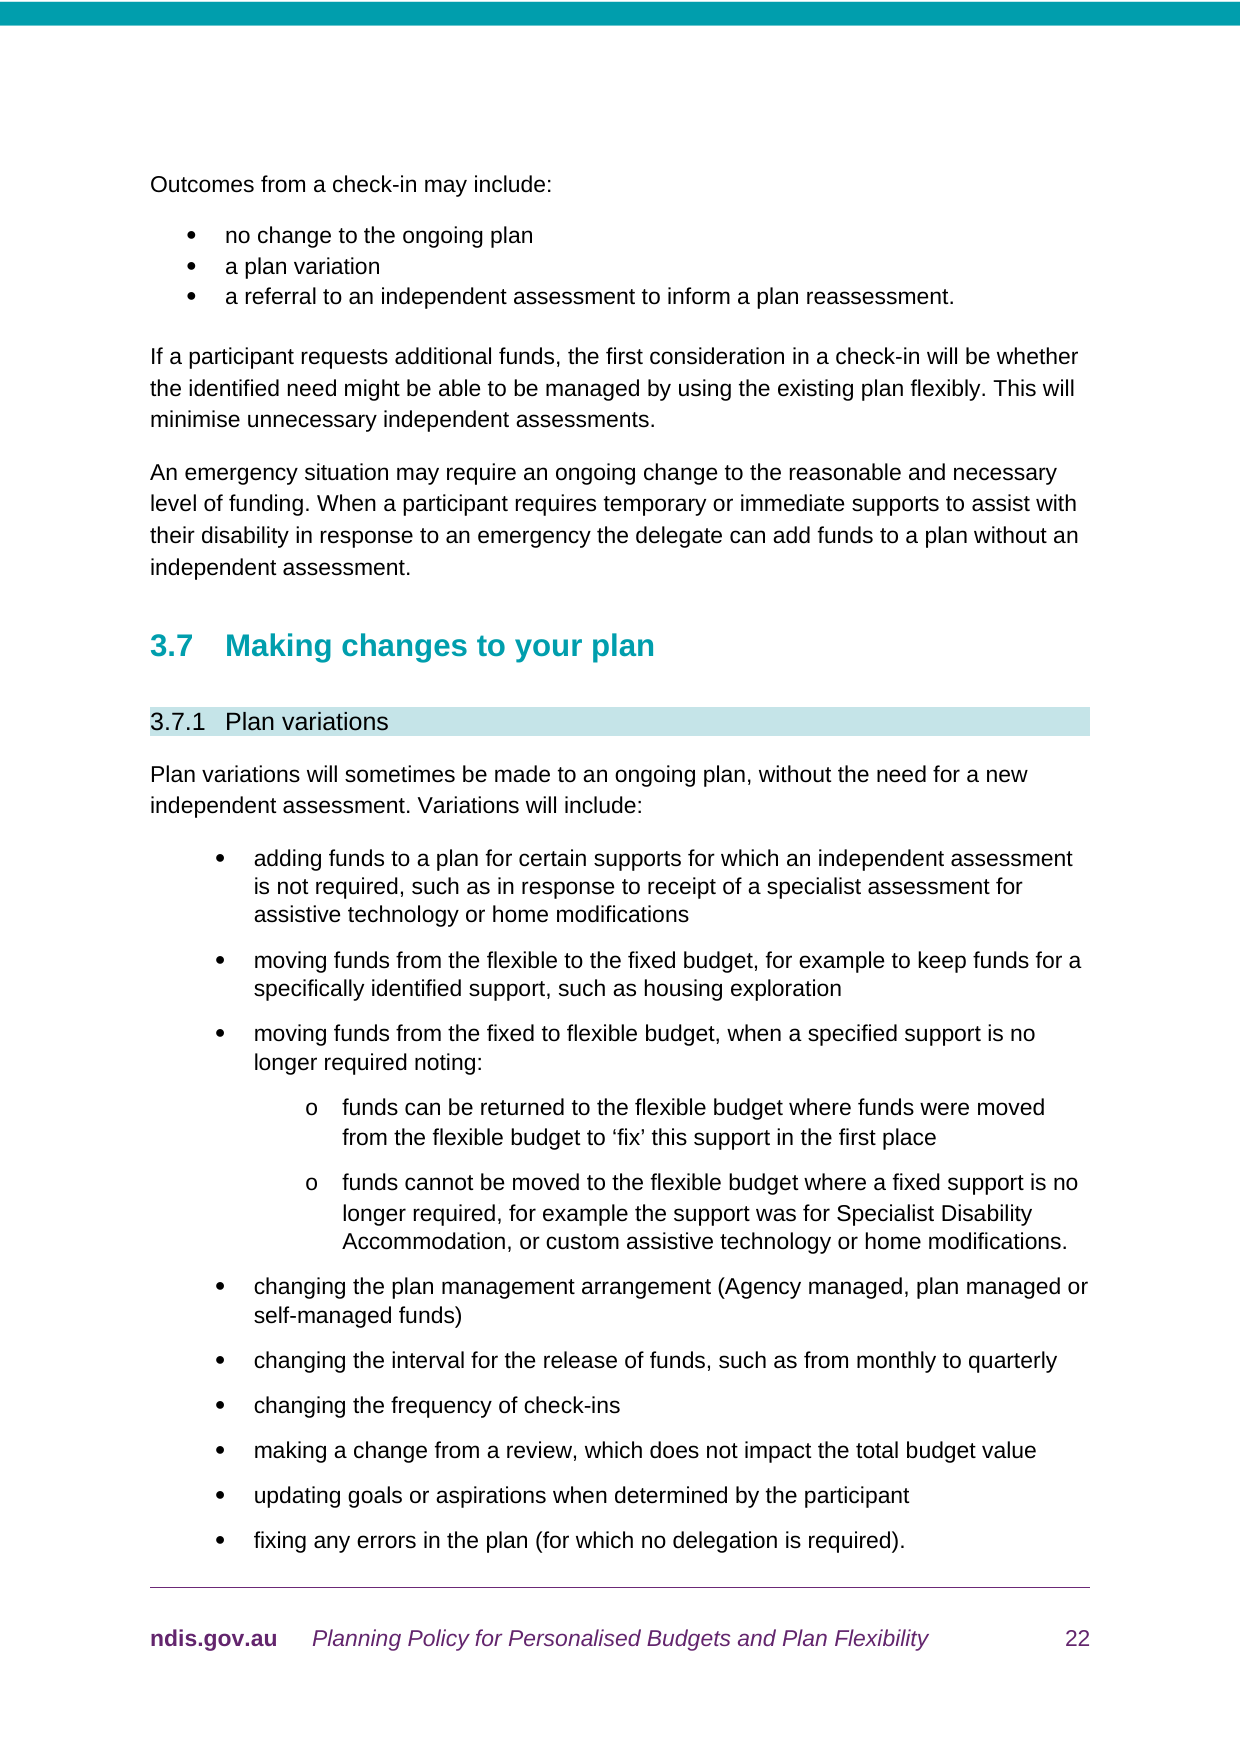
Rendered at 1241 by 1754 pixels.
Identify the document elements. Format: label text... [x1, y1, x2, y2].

text If a participant requests additional funds, the first consideration in a check-in will be whether the identified need might be able to be managed by using the existing plan flexibly. This will minimise unnecessary independent assessments. [150, 343, 1090, 433]
subtitle Making changes to your plan [150, 627, 1090, 663]
list a referral to an independent assessment to inform a plan reassessment. [187, 283, 1090, 309]
list updating goals or aspirations when determined by the participant [216, 1482, 1090, 1508]
list changing the interval for the release of funds, such as from monthly to quarterly [216, 1347, 1090, 1373]
text An emergency situation may require an ongoing change to the reasonable and necessary level of funding. When a participant requires temporary or immediate supports to assist with their disability in response to an emergency the delegate can add funds to a plan without an independent assessment. [150, 459, 1090, 580]
list moving funds from the fixed to flexible budget, when a specified support is no longer required noting: [216, 1020, 1090, 1075]
list funds can be returned to the flexible budget where funds were moved from the flexible budget to ‘fix’ this support in the first place [304, 1094, 1090, 1150]
list making a change from a review, which does not impact the total budget value [216, 1437, 1090, 1463]
list changing the plan management arrangement (Agency managed, plan managed or self-managed funds) [216, 1273, 1090, 1328]
list no change to the ongoing plan [187, 222, 1090, 249]
list funds cannot be moved to the flexible budget where a fixed support is no longer required, for example the support was for Specialist Disability Accommodation, or custom assistive technology or home modifications. [304, 1169, 1090, 1254]
list changing the frequency of check-ins [216, 1392, 1090, 1418]
list fixing any errors in the plan (for which no delegation is required). [216, 1527, 1090, 1553]
list a plan variation [187, 253, 1090, 279]
text Plan variations will sometimes be made to an ongoing plan, without the need for a new independent assessment. Variations will include: [150, 761, 1090, 818]
list moving funds from the flexible to the fixed budget, for example to keep funds for a specifically identified support, such as housing exploration [216, 947, 1090, 1001]
text Outcomes from a check-in may include: [150, 171, 1090, 198]
list adding funds to a plan for certain supports for which an independent assessment is not required, such as in response to receipt of a specialist assessment for assistive technology or home modifications [216, 844, 1090, 928]
text Plan variations [150, 707, 1090, 736]
